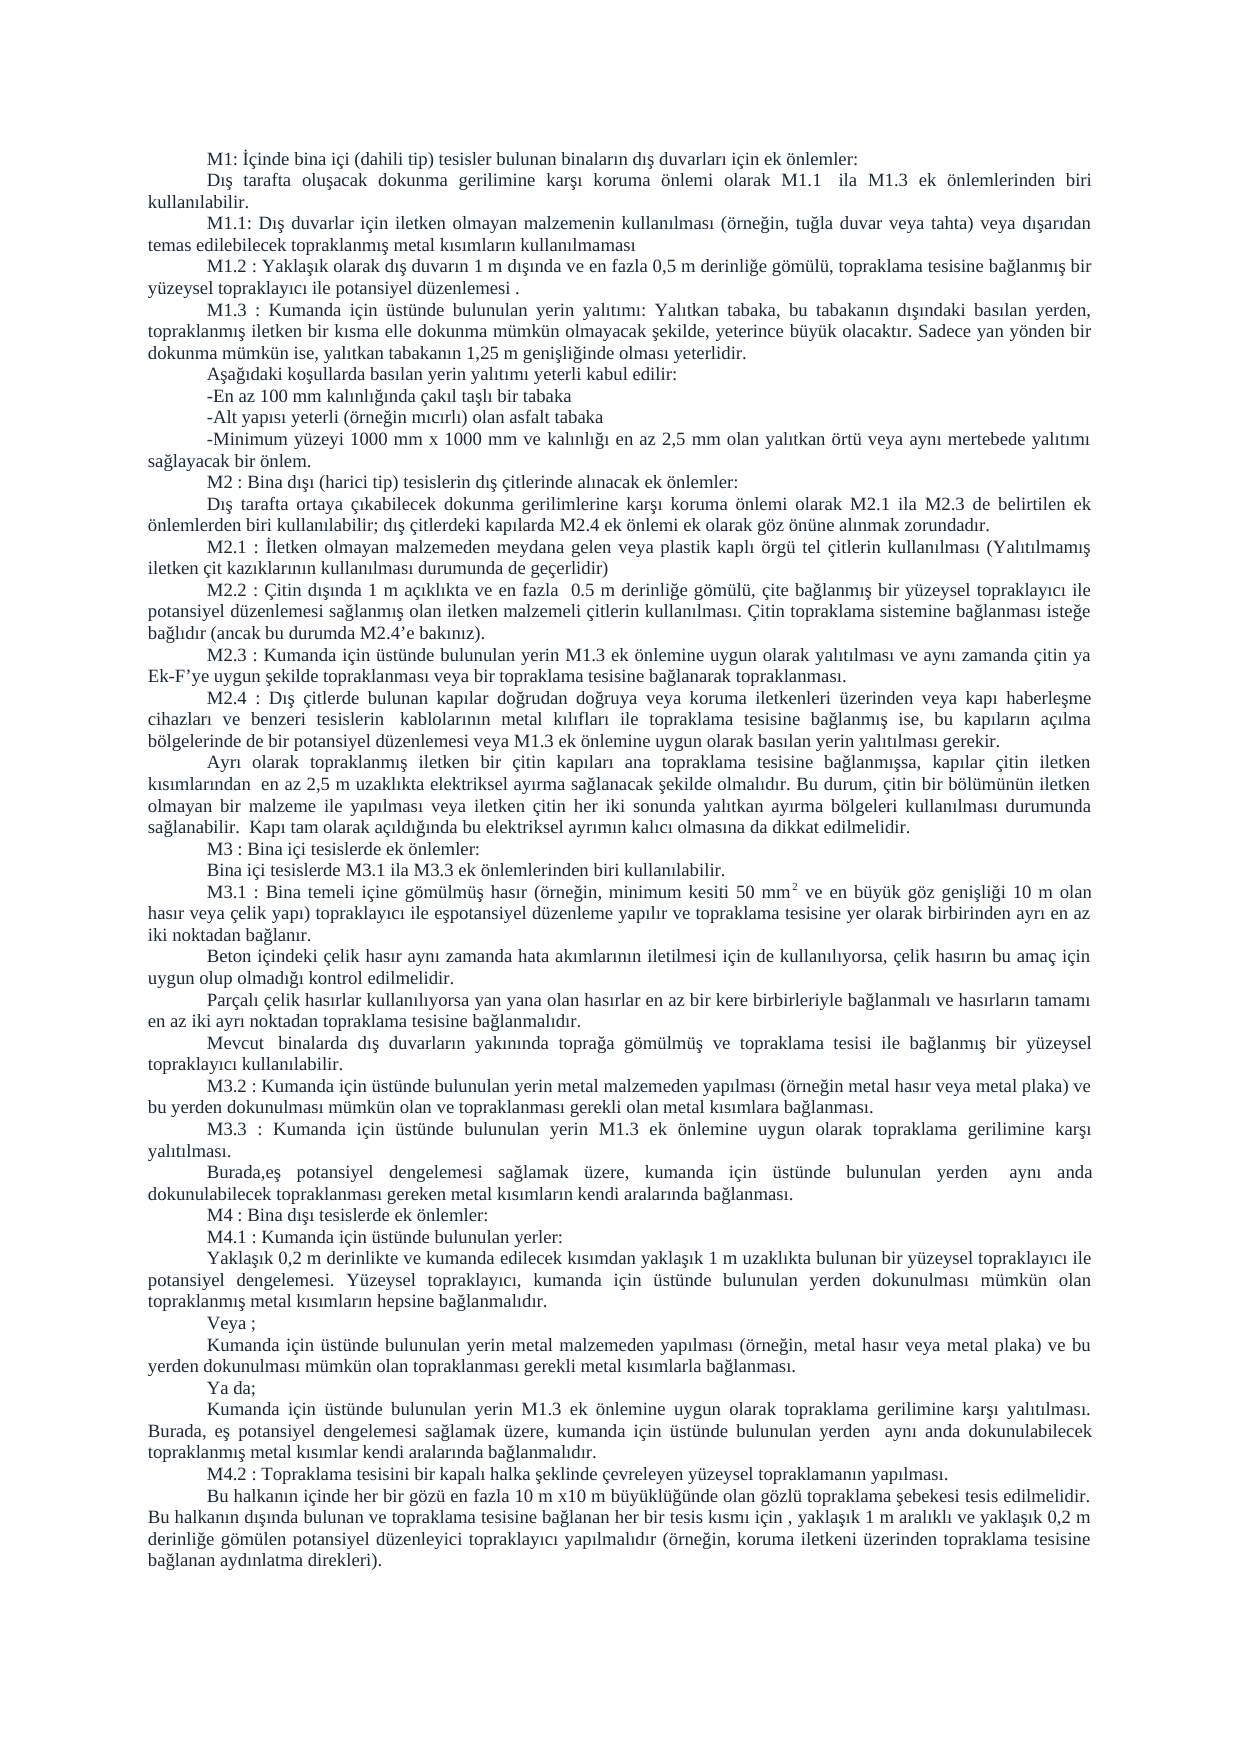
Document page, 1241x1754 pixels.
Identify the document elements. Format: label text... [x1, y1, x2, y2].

text M4.2 : Topraklama tesisini bir kapalı halka şeklinde çevreleyen yüzeysel topraklamanın yapılması. [148, 1463, 1093, 1484]
text Aşağıdaki koşullarda basılan yerin yalıtımı yeterli kabul edilir: [148, 363, 1093, 385]
text Mevcut binalarda dış duvarların yakınında toprağa gömülmüş ve topraklama tesisi ile bağlanmış bir yüzeysel topraklayıcı kullanılabilir. [148, 1032, 1093, 1075]
text M2 : Bina dışı (harici tip) tesislerin dış çitlerinde alınacak ek önlemler: [148, 471, 1093, 493]
text Beton içindeki çelik hasır aynı zamanda hata akımlarının iletilmesi için de kullanılıyorsa, çelik hasırın bu amaç için uygun olup olmadığı kontrol edilmelidir. [148, 945, 1093, 988]
text Dış tarafta oluşacak dokunma gerilimine karşı koruma önlemi olarak M1.1 ila M1.3 ek önlemlerinden biri kullanılabilir. [148, 169, 1093, 212]
text M2.2 : Çitin dışında 1 m açıklıkta ve en fazla 0.5 m derinliğe gömülü, çite bağlanmış bir yüzeysel topraklayıcı ile potansiyel düzenlemesi sağlanmış olan iletken malzemeli çitlerin kullanılması. Çitin topraklama sistemine bağlanması isteğe bağlıdır (ancak bu durumda M2.4’e bakınız). [148, 579, 1093, 643]
text -En az 100 mm kalınlığında çakıl taşlı bir tabaka [148, 385, 1093, 406]
text M2.3 : Kumanda için üstünde bulunulan yerin M1.3 ek önlemine uygun olarak yalıtılması ve aynı zamanda çitin ya Ek-F’ye uygun şekilde topraklanması veya bir topraklama tesisine bağlanarak topraklanması. [148, 643, 1093, 687]
text M1.3 : Kumanda için üstünde bulunulan yerin yalıtımı: Yalıtkan tabaka, bu tabakanın dışındaki basılan yerden, topraklanmış iletken bir kısma elle dokunma mümkün olmayacak şekilde, yeterince büyük olacaktır. Sadece yan yönden bir dokunma mümkün ise, yalıtkan tabakanın 1,25 m genişliğinde olması yeterlidir. [148, 298, 1093, 363]
text M2.4 : Dış çitlerde bulunan kapılar doğrudan doğruya veya koruma iletkenleri üzerinden veya kapı haberleşme cihazları ve benzeri tesislerin kablolarının metal kılıfları ile topraklama tesisine bağlanmış ise, bu kapıların açılma bölgelerinde de bir potansiyel düzenlemesi veya M1.3 ek önlemine uygun olarak basılan yerin yalıtılması gerekir. [148, 687, 1093, 751]
text M4.1 : Kumanda için üstünde bulunulan yerler: [148, 1226, 1093, 1247]
text Ayrı olarak topraklanmış iletken bir çitin kapıları ana topraklama tesisine bağlanmışsa, kapılar çitin iletken kısımlarından en az 2,5 m uzaklıkta elektriksel ayırma sağlanacak şekilde olmalıdır. Bu durum, çitin bir bölümünün iletken olmayan bir malzeme ile yapılması veya iletken çitin her iki sonunda yalıtkan ayırma bölgeleri kullanılması durumunda sağlanabilir. Kapı tam olarak açıldığında bu elektriksel ayrımın kalıcı olmasına da dikkat edilmelidir. [148, 751, 1093, 838]
text Burada,eş potansiyel dengelemesi sağlamak üzere, kumanda için üstünde bulunulan yerden aynı anda dokunulabilecek topraklanması gereken metal kısımların kendi aralarında bağlanması. [148, 1161, 1093, 1204]
text M1: İçinde bina içi (dahili tip) tesisler bulunan binaların dış duvarları için ek önlemler: [148, 148, 1093, 169]
text M2.1 : İletken olmayan malzemeden meydana gelen veya plastik kaplı örgü tel çitlerin kullanılması (Yalıtılmamış iletken çit kazıklarının kullanılması durumunda de geçerlidir) [148, 536, 1093, 579]
text -Minimum yüzeyi 1000 mm x 1000 mm ve kalınlığı en az 2,5 mm olan yalıtkan örtü veya aynı mertebede yalıtımı sağlayacak bir önlem. [148, 428, 1093, 471]
text Veya ; [148, 1312, 1093, 1333]
text M1.2 : Yaklaşık olarak dış duvarın 1 m dışında ve en fazla 0,5 m derinliğe gömülü, topraklama tesisine bağlanmış bir yüzeysel topraklayıcı ile potansiyel düzenlemesi . [148, 255, 1093, 298]
text -Alt yapısı yeterli (örneğin mıcırlı) olan asfalt tabaka [148, 406, 1093, 428]
text Kumanda için üstünde bulunulan yerin M1.3 ek önlemine uygun olarak topraklama gerilimine karşı yalıtılması. Burada, eş potansiyel dengelemesi sağlamak üzere, kumanda için üstünde bulunulan yerden aynı anda dokunulabilecek topraklanmış metal kısımlar kendi aralarında bağlanmalıdır. [148, 1398, 1093, 1463]
text Ya da; [148, 1377, 1093, 1398]
text Bina içi tesislerde M3.1 ila M3.3 ek önlemlerinden biri kullanılabilir. [148, 859, 1093, 881]
text M4 : Bina dışı tesislerde ek önlemler: [148, 1204, 1093, 1226]
text M1.1: Dış duvarlar için iletken olmayan malzemenin kullanılması (örneğin, tuğla duvar veya tahta) veya dışarıdan temas edilebilecek topraklanmış metal kısımların kullanılmaması [148, 212, 1093, 255]
text Kumanda için üstünde bulunulan yerin metal malzemeden yapılması (örneğin, metal hasır veya metal plaka) ve bu yerden dokunulması mümkün olan topraklanması gerekli metal kısımlarla bağlanması. [148, 1333, 1093, 1377]
text Parçalı çelik hasırlar kullanılıyorsa yan yana olan hasırlar en az bir kere birbirleriyle bağlanmalı ve hasırların tamamı en az iki ayrı noktadan topraklama tesisine bağlanmalıdır. [148, 988, 1093, 1032]
text M3.1 : Bina temeli içine gömülmüş hasır (örneğin, minimum kesiti 50 mm2 ve en büyük göz genişliği 10 m olan hasır veya çelik yapı) topraklayıcı ile eşpotansiyel düzenleme yapılır ve topraklama tesisine yer olarak birbirinden ayrı en az iki noktadan bağlanır. [148, 881, 1093, 945]
text M3 : Bina içi tesislerde ek önlemler: [148, 838, 1093, 859]
text M3.3 : Kumanda için üstünde bulunulan yerin M1.3 ek önlemine uygun olarak topraklama gerilimine karşı yalıtılması. [148, 1118, 1093, 1161]
text Yaklaşık 0,2 m derinlikte ve kumanda edilecek kısımdan yaklaşık 1 m uzaklıkta bulunan bir yüzeysel topraklayıcı ile potansiyel dengelemesi. Yüzeysel topraklayıcı, kumanda için üstünde bulunulan yerden dokunulması mümkün olan topraklanmış metal kısımların hepsine bağlanmalıdır. [148, 1247, 1093, 1312]
text M3.2 : Kumanda için üstünde bulunulan yerin metal malzemeden yapılması (örneğin metal hasır veya metal plaka) ve bu yerden dokunulması mümkün olan ve topraklanması gerekli olan metal kısımlara bağlanması. [148, 1075, 1093, 1118]
text Bu halkanın içinde her bir gözü en fazla 10 m x10 m büyüklüğünde olan gözlü topraklama şebekesi tesis edilmelidir. Bu halkanın dışında bulunan ve topraklama tesisine bağlanan her bir tesis kısmı için , yaklaşık 1 m aralıklı ve yaklaşık 0,2 m derinliğe gömülen potansiyel düzenleyici topraklayıcı yapılmalıdır (örneğin, koruma iletkeni üzerinden topraklama tesisine bağlanan aydınlatma direkleri). [148, 1484, 1093, 1571]
text Dış tarafta ortaya çıkabilecek dokunma gerilimlerine karşı koruma önlemi olarak M2.1 ila M2.3 de belirtilen ek önlemlerden biri kullanılabilir; dış çitlerdeki kapılarda M2.4 ek önlemi ek olarak göz önüne alınmak zorundadır. [148, 493, 1093, 536]
